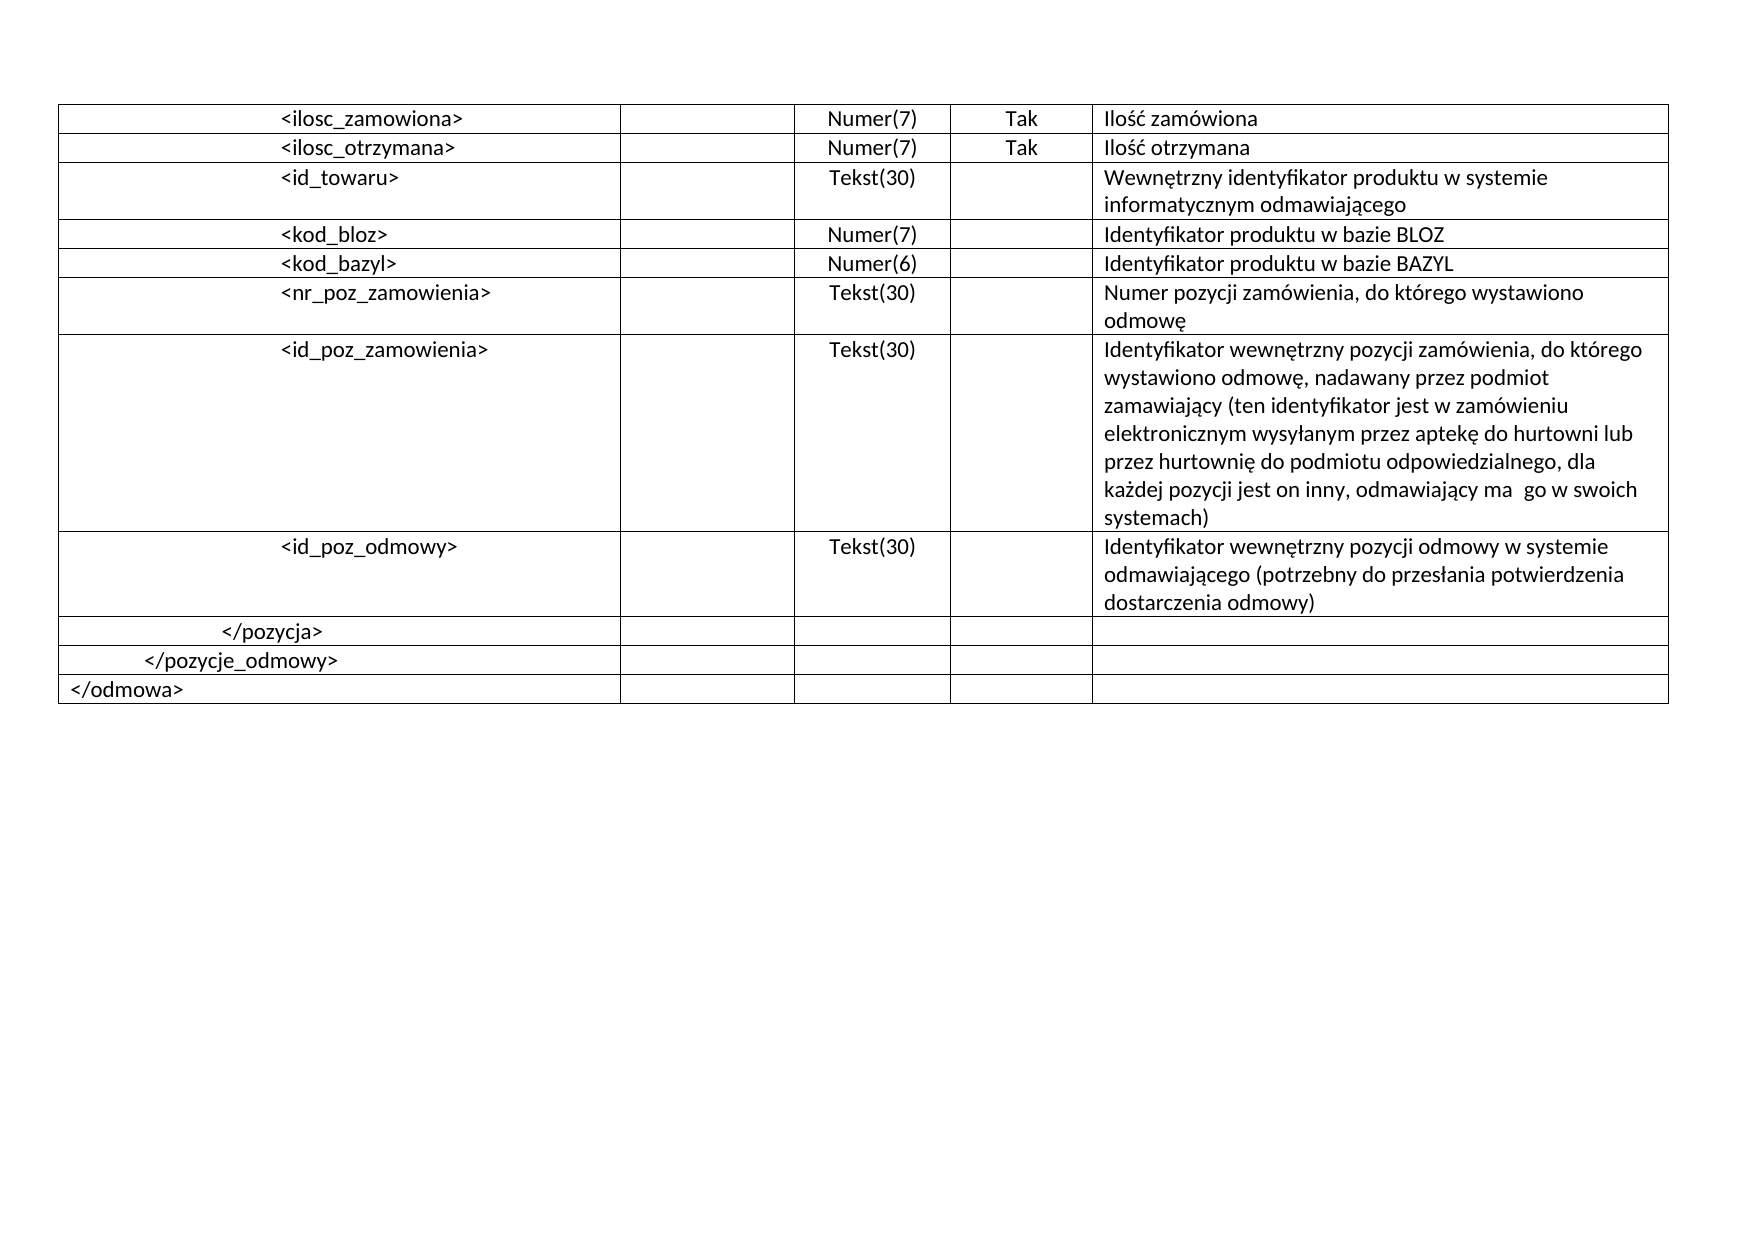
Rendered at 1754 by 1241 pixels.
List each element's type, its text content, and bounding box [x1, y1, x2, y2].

table_cell [621, 335, 794, 531]
table_cell </odmowa> [59, 675, 620, 703]
table_cell [621, 646, 794, 674]
table_cell Wewnętrzny identyfikator produktu w systemie informatycznym odmawiającego [1093, 163, 1668, 219]
table_cell [951, 249, 1092, 277]
table_cell </pozycje_odmowy> [59, 646, 620, 674]
table_cell [1093, 675, 1668, 703]
table_cell [795, 646, 950, 674]
table_cell [621, 220, 794, 248]
table_cell Tekst(30) [795, 335, 950, 531]
table_cell <id_poz_zamowienia> [59, 335, 620, 531]
table_cell [621, 278, 794, 334]
table_cell Identyfikator produktu w bazie BLOZ [1093, 220, 1668, 248]
table_cell <id_poz_odmowy> [59, 532, 620, 616]
table_cell Tekst(30) [795, 278, 950, 334]
table_cell [951, 675, 1092, 703]
table_cell <ilosc_zamowiona> [59, 105, 620, 132]
table_cell [621, 617, 794, 645]
table_cell Tak [951, 134, 1092, 162]
table_cell [621, 675, 794, 703]
table_cell [795, 617, 950, 645]
table_cell <nr_poz_zamowienia> [59, 278, 620, 334]
table_cell [621, 134, 794, 162]
table_cell Tekst(30) [795, 163, 950, 219]
table_cell Ilość zamówiona [1093, 105, 1668, 132]
table_cell [1093, 617, 1668, 645]
table_cell <ilosc_otrzymana> [59, 134, 620, 162]
table_cell [951, 646, 1092, 674]
table_cell <kod_bloz> [59, 220, 620, 248]
table_cell [951, 278, 1092, 334]
table_cell </pozycja> [59, 617, 620, 645]
table_cell [621, 249, 794, 277]
table_cell [621, 532, 794, 616]
table_cell [795, 675, 950, 703]
table_cell [951, 163, 1092, 219]
table_cell [951, 220, 1092, 248]
table_cell Identyfikator wewnętrzny pozycji zamówienia, do którego wystawiono odmowę, nadawany przez podmiot zamawiający (ten identyfikator jest w zamówieniu elektronicznym wysyłanym przez aptekę do hurtowni lub przez hurtownię do podmiotu odpowiedzialnego, dla każdej pozycji jest on inny, odmawiający ma go w swoich systemach) [1093, 335, 1668, 531]
table_cell Ilość otrzymana [1093, 134, 1668, 162]
table_cell [951, 617, 1092, 645]
table_cell [621, 105, 794, 132]
table_cell [621, 163, 794, 219]
table_cell Identyfikator produktu w bazie BAZYL [1093, 249, 1668, 277]
table_cell Numer(6) [795, 249, 950, 277]
table_cell Identyfikator wewnętrzny pozycji odmowy w systemie odmawiającego (potrzebny do przesłania potwierdzenia dostarczenia odmowy) [1093, 532, 1668, 616]
table_cell [951, 532, 1092, 616]
table_cell <kod_bazyl> [59, 249, 620, 277]
table_cell [1093, 646, 1668, 674]
table_cell Numer(7) [795, 134, 950, 162]
table_cell Tak [951, 105, 1092, 132]
table_cell <id_towaru> [59, 163, 620, 219]
table_cell Tekst(30) [795, 532, 950, 616]
table_cell [951, 335, 1092, 531]
table_cell Numer pozycji zamówienia, do którego wystawiono odmowę [1093, 278, 1668, 334]
table_cell Numer(7) [795, 105, 950, 132]
table_cell Numer(7) [795, 220, 950, 248]
